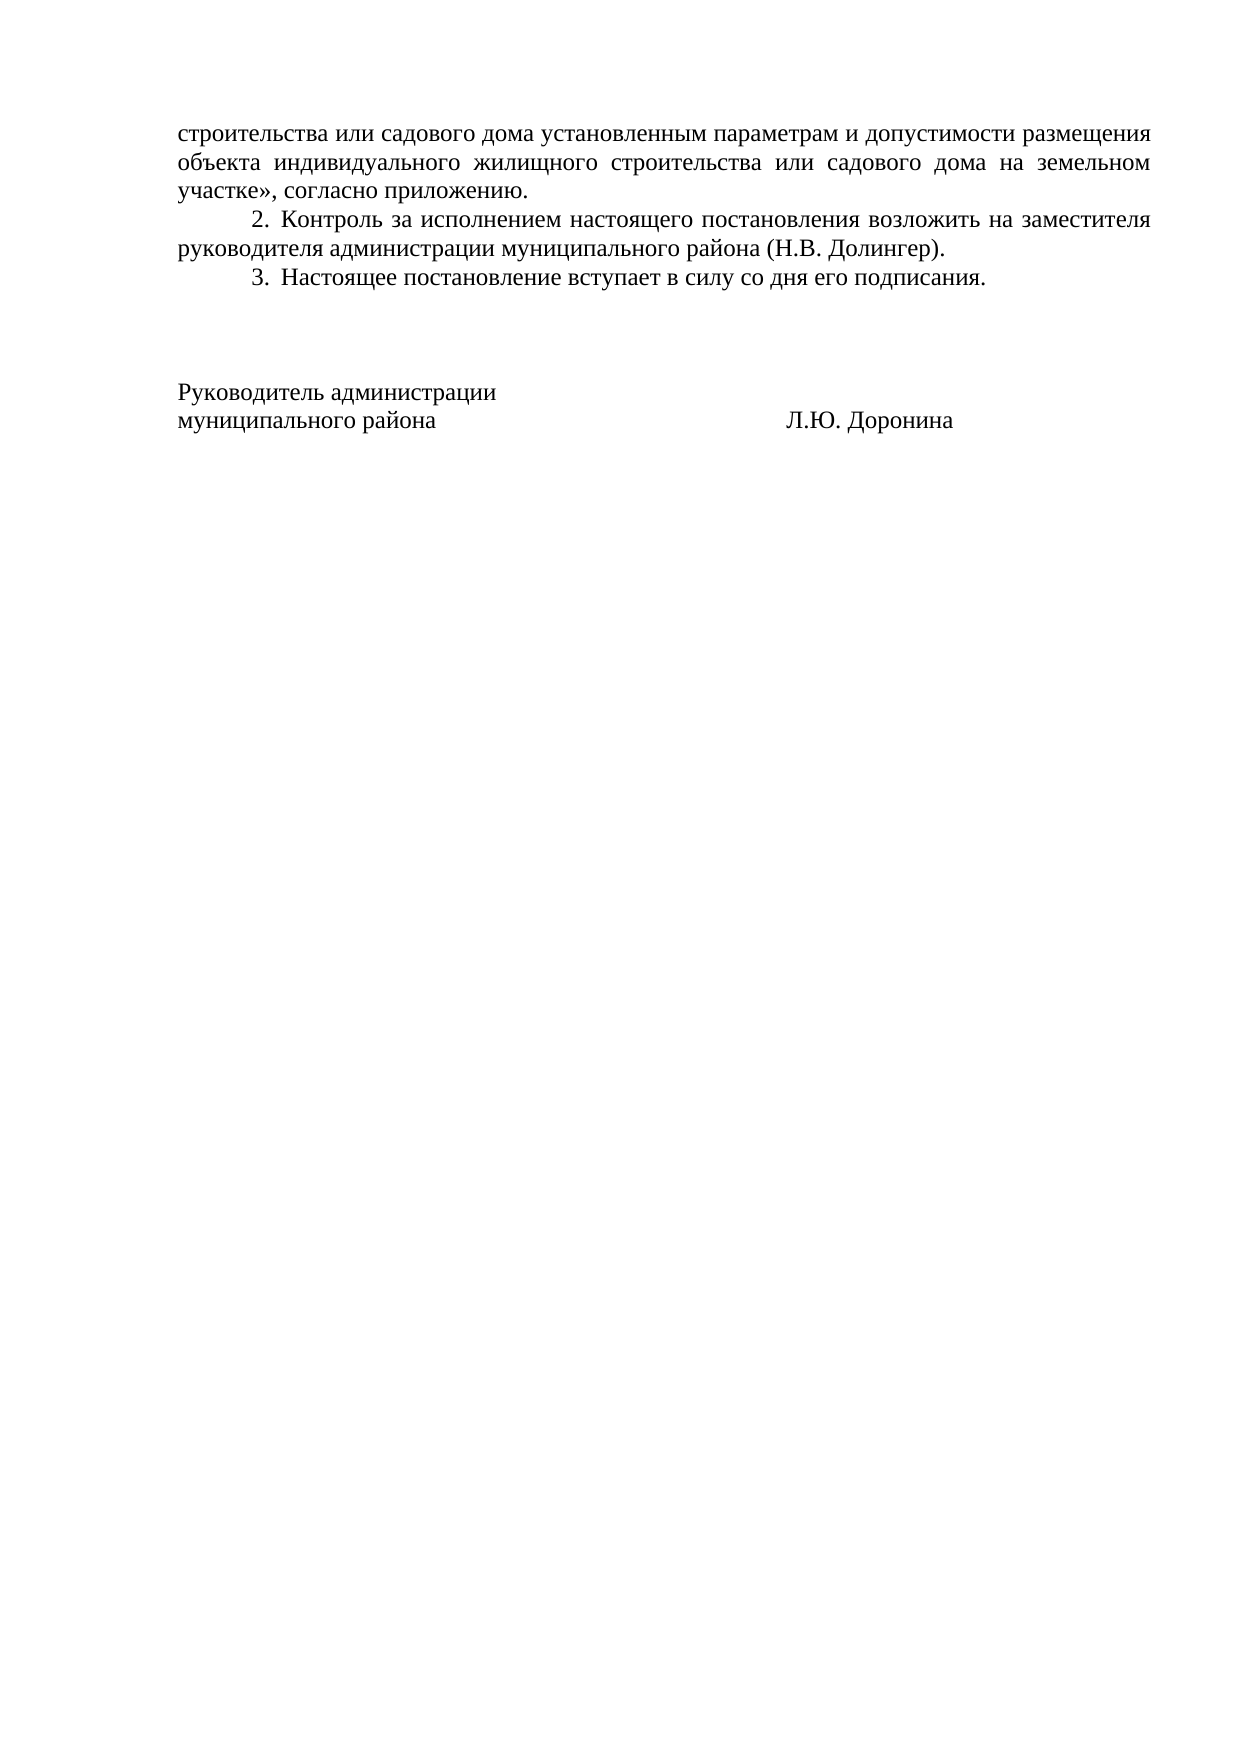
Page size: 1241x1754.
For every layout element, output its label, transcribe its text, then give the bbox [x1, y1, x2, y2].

list Контроль за исполнением настоящего постановления возложить на заместителя руководителя администрации муниципального района (Н.В. Долингер). [177, 204, 1152, 262]
list Настоящее постановление вступает в силу со дня его подписания. [177, 262, 1152, 291]
text Руководитель администрации [177, 377, 1152, 406]
text муниципального района Л.Ю. Доронина [177, 406, 1152, 434]
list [177, 118, 1152, 204]
